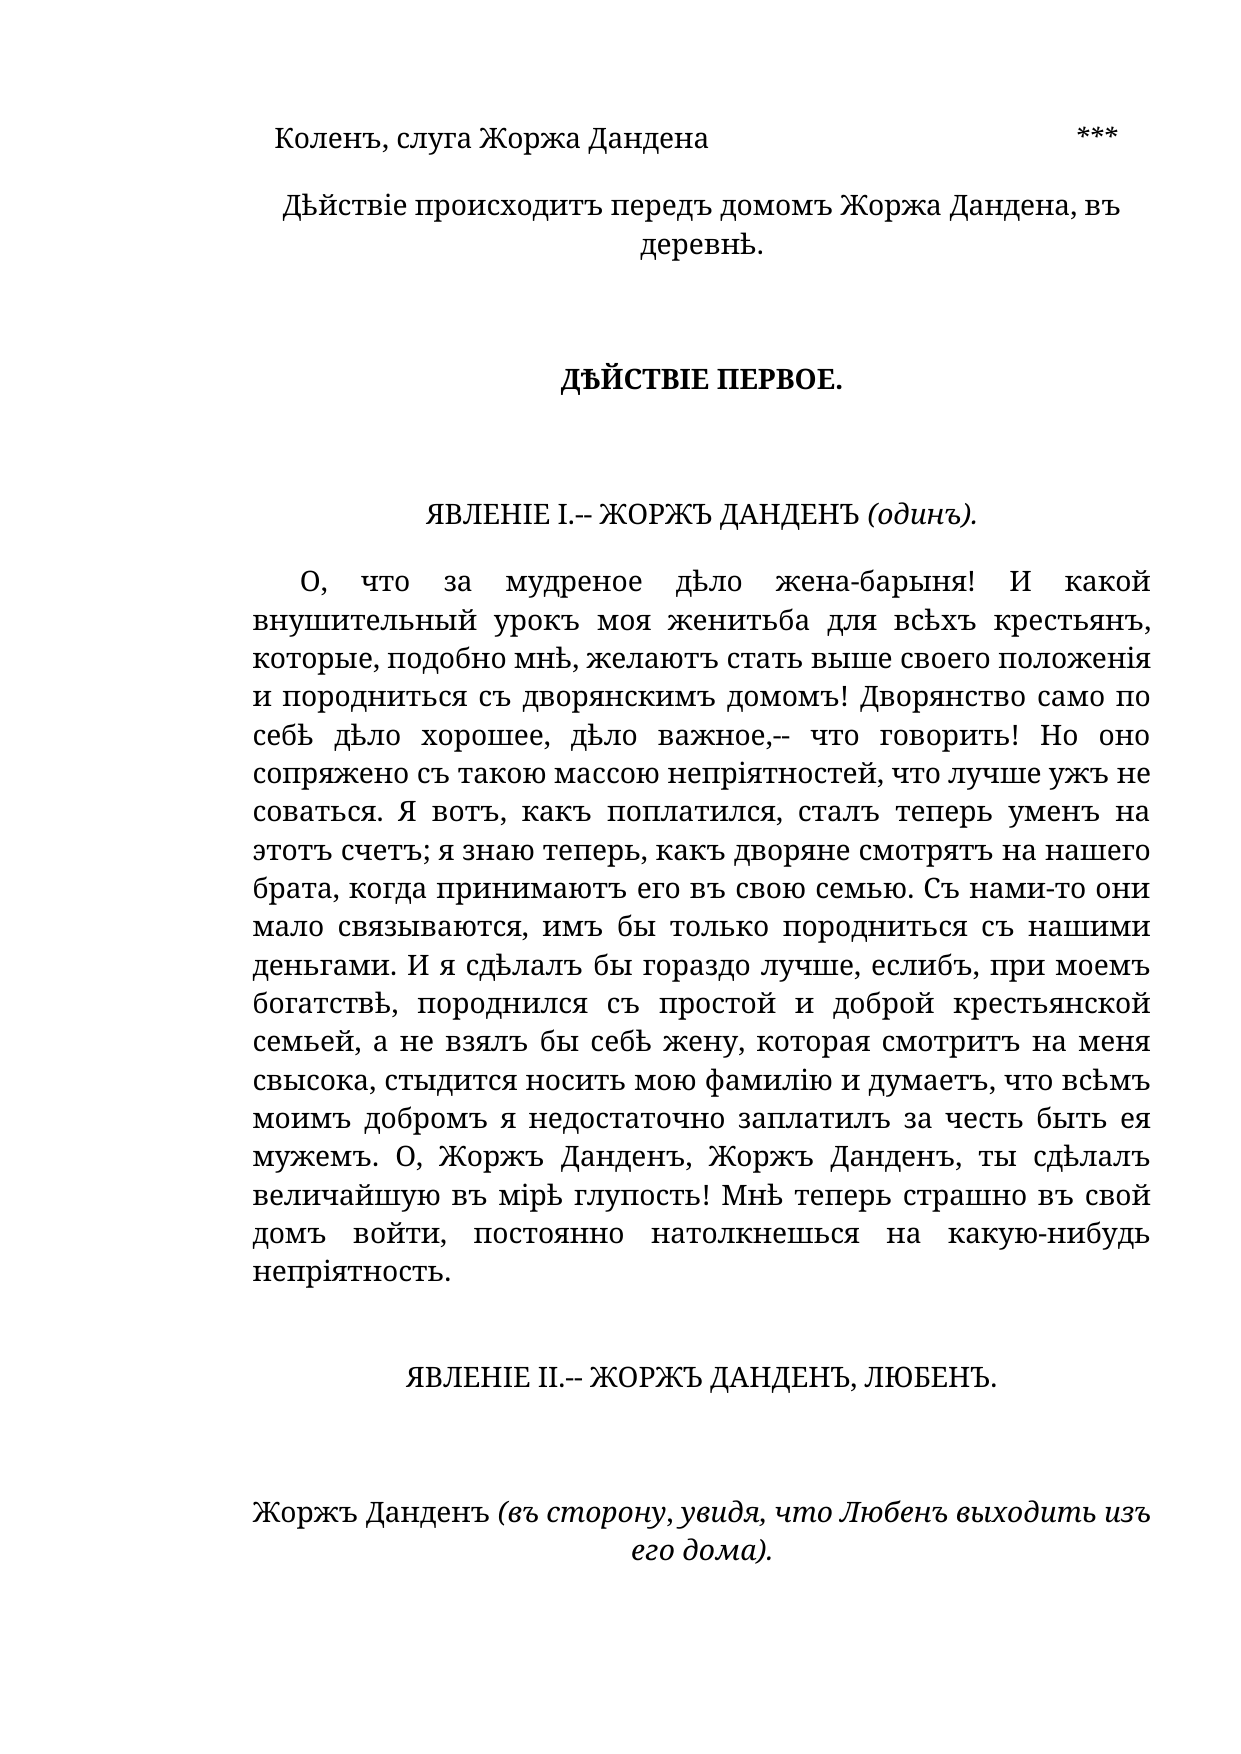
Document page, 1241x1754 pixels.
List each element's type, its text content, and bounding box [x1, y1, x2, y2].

text Дѣйствіе происходитъ передъ домомъ Жоржа Дандена, въ деревнѣ. [252, 186, 1152, 262]
text Жоржъ Данденъ (въ сторону, увидя, что Любенъ выходить изъ его дома). [252, 1492, 1152, 1569]
text ЯВЛЕНІЕ II.-- ЖОРЖЪ ДАНДЕНЪ, ЛЮБЕНЪ. [252, 1357, 1152, 1396]
text О, что за мудреное дѣло жена-барыня! И какой внушительный урокъ моя женитьба для всѣхъ крестьянъ, которые, подобно мнѣ, желаютъ стать выше своего положенія и породниться съ дворянскимъ домомъ! Дворянство само по себѣ дѣло хорошее, дѣло важное,-- что говорить! Но оно сопряжено съ такою массою непріятностей, что лучше ужъ не соваться. Я вотъ, какъ поплатился, сталъ теперь уменъ на этотъ счетъ; я знаю теперь, какъ дворяне смотрятъ на нашего брата, когда принимаютъ его въ свою семью. Съ нами-то они мало связываются, имъ бы только породниться съ нашими деньгами. И я сдѣлалъ бы гораздо лучше, еслибъ, при моемъ богатствѣ, породнился съ простой и доброй крестьянской семьей, а не взялъ бы себѣ жену, которая смотритъ на меня свысока, стыдится носить мою фамилію и думаетъ, что всѣмъ моимъ добромъ я недостаточно заплатилъ за честь быть ея мужемъ. О, Жоржъ Данденъ, Жоржъ Данденъ, ты сдѣлалъ величайшую въ мірѣ глупость! Мнѣ теперь страшно въ свой домъ войти, постоянно натолкнешься на какую-нибудь непріятность. [252, 561, 1152, 1290]
text ДѢЙСТВІЕ ПЕРВОЕ. [252, 359, 1152, 397]
text Коленъ, слуга Жоржа Дандена *** [252, 118, 1152, 156]
text ЯВЛЕНІЕ I.-- ЖОРЖЪ ДАНДЕНЪ (одинъ). [252, 494, 1152, 532]
